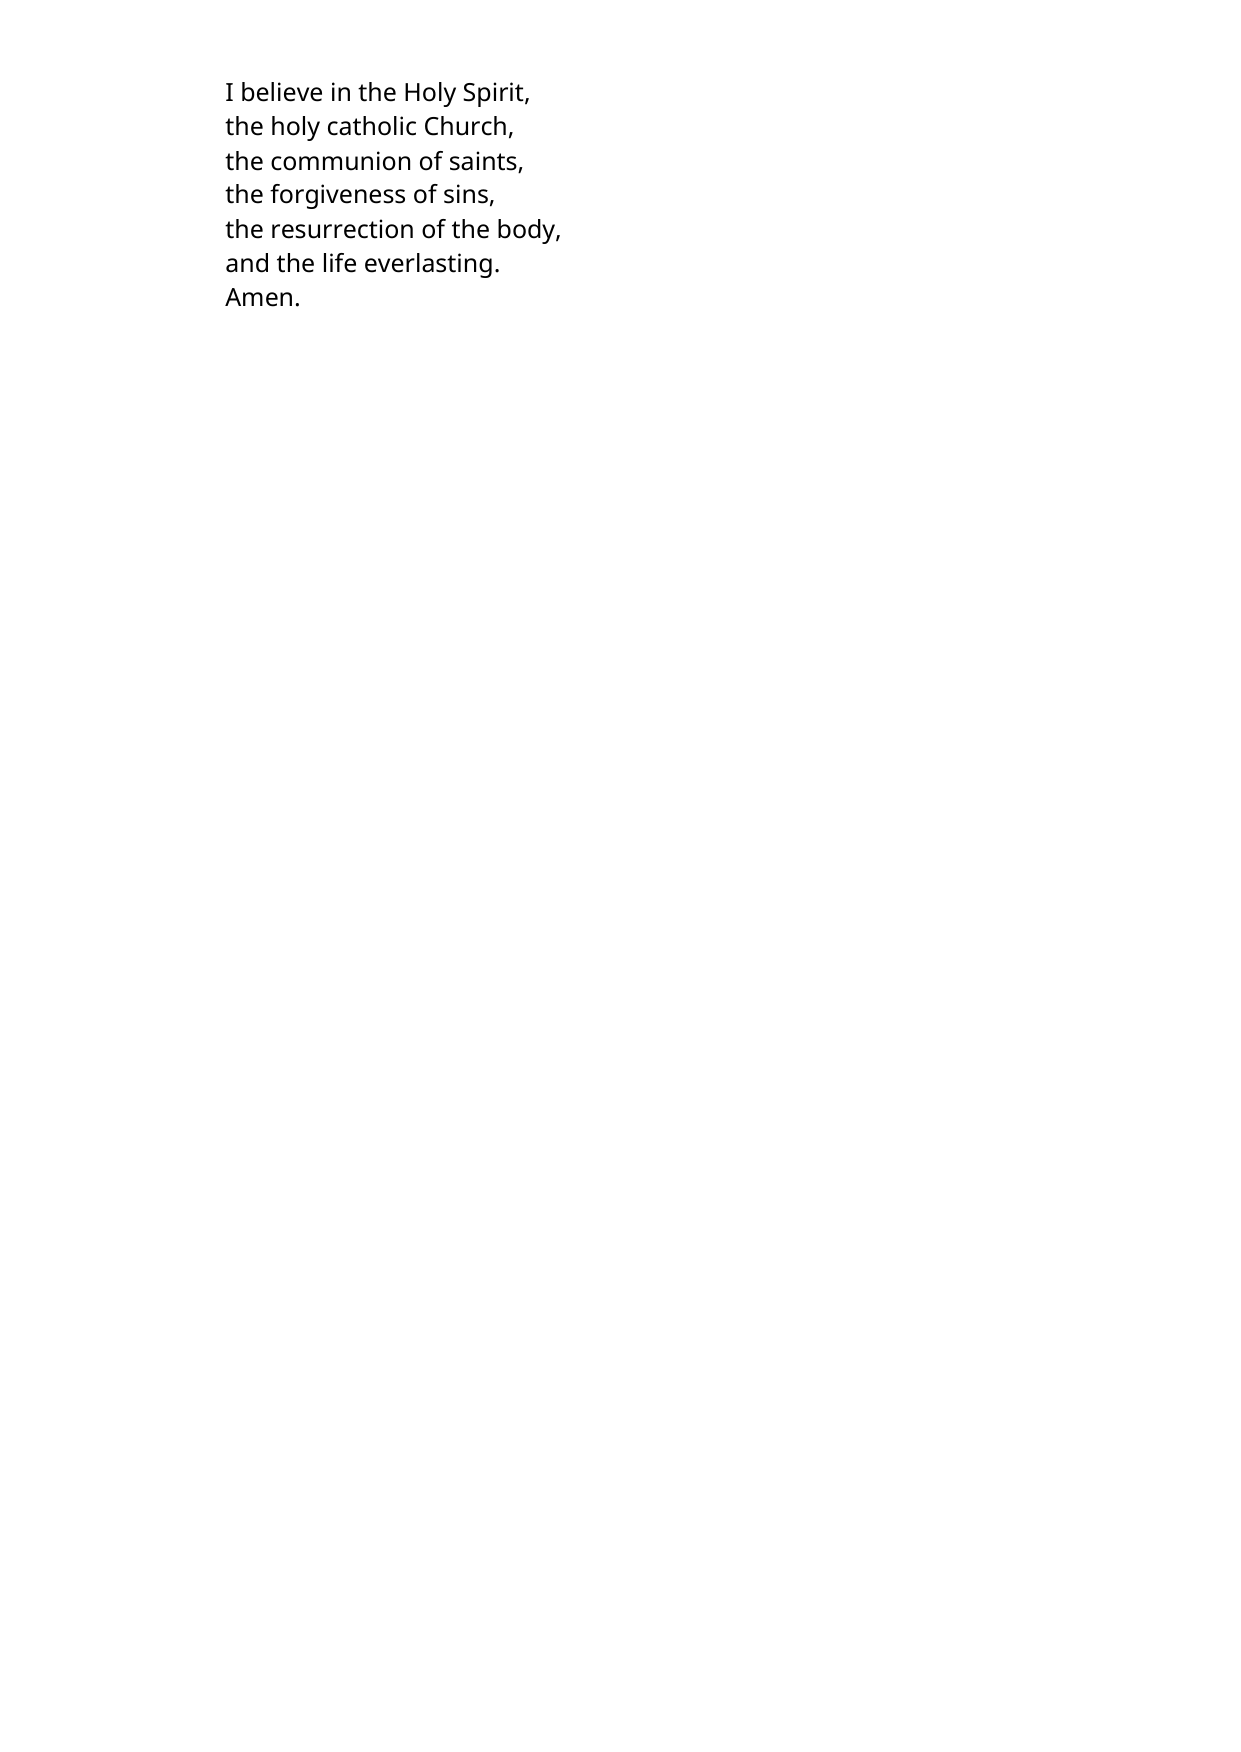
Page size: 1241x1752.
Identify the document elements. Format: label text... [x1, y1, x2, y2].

text I believe in the Holy Spirit, the holy catholic Church, the communion of saints, the forgiveness of sins, the resurrection of the body, and the life everlasting. Amen. [225, 75, 1165, 313]
